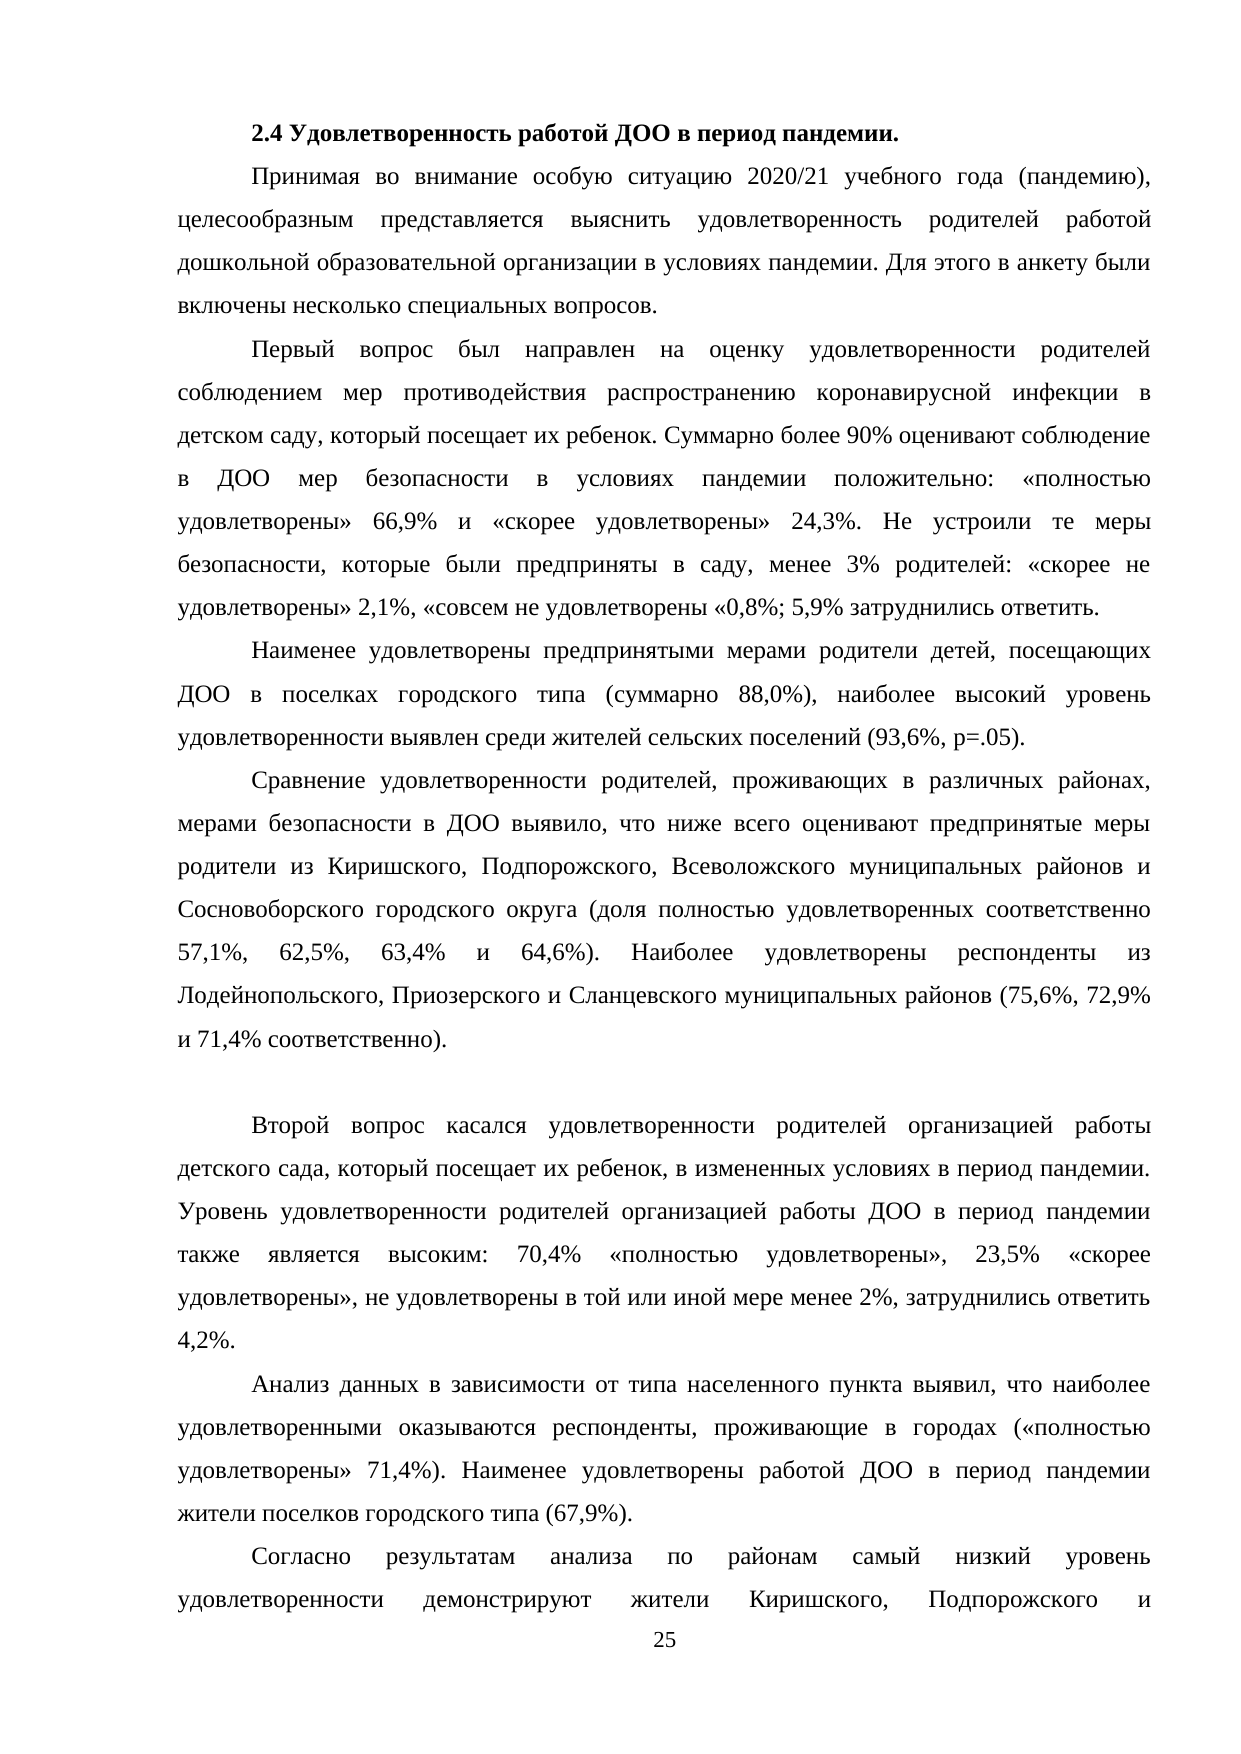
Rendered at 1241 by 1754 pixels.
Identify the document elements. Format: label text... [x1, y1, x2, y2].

list Второй вопрос касался удовлетворенности родителей организацией работы детского сада, который посещает их ребенок, в измененных условиях в период пандемии. Уровень удовлетворенности родителей организацией работы ДОО в период пандемии также является высоким: 70,4% «полностью удовлетворены», 23,5% «скорее удовлетворены», не удовлетворены в той или иной мере менее 2%, затруднились ответить 4,2%. [177, 1110, 1152, 1354]
list 2.4 Удовлетворенность работой ДОО в период пандемии. [177, 118, 1152, 147]
list Сравнение удовлетворенности родителей, проживающих в различных районах, мерами безопасности в ДОО выявило, что ниже всего оценивают предпринятые меры родители из Киришского, Подпорожского, Всеволожского муниципальных районов и Сосновоборского городского округа (доля полностью удовлетворенных соответственно 57,1%, 62,5%, 63,4% и 64,6%). Наиболее удовлетворены респонденты из Лодейнопольского, Приозерского и Сланцевского муниципальных районов (75,6%, 72,9% и 71,4% соответственно). [177, 765, 1152, 1052]
list Первый вопрос был направлен на оценку удовлетворенности родителей соблюдением мер противодействия распространению коронавирусной инфекции в детском саду, который посещает их ребенок. Суммарно более 90% оценивают соблюдение в ДОО мер безопасности в условиях пандемии положительно: «полностью удовлетворены» 66,9% и «скорее удовлетворены» 24,3%. Не устроили те меры безопасности, которые были предприняты в саду, менее 3% родителей: «скорее не удовлетворены» 2,1%, «совсем не удовлетворены «0,8%; 5,9% затруднились ответить. [177, 334, 1152, 621]
list Анализ данных в зависимости от типа населенного пункта выявил, что наиболее удовлетворенными оказываются респонденты, проживающие в городах («полностью удовлетворены» 71,4%). Наименее удовлетворены работой ДОО в период пандемии жители поселков городского типа (67,9%). [177, 1369, 1152, 1527]
list Наименее удовлетворены предпринятыми мерами родители детей, посещающих ДОО в поселках городского типа (суммарно 88,0%), наиболее высокий уровень удовлетворенности выявлен среди жителей сельских поселений (93,6%, р=.05). [177, 636, 1152, 751]
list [177, 1541, 1152, 1613]
list Принимая во внимание особую ситуацию 2020/21 учебного года (пандемию), целесообразным представляется выяснить удовлетворенность родителей работой дошкольной образовательной организации в условиях пандемии. Для этого в анкету были включены несколько специальных вопросов. [177, 161, 1152, 319]
